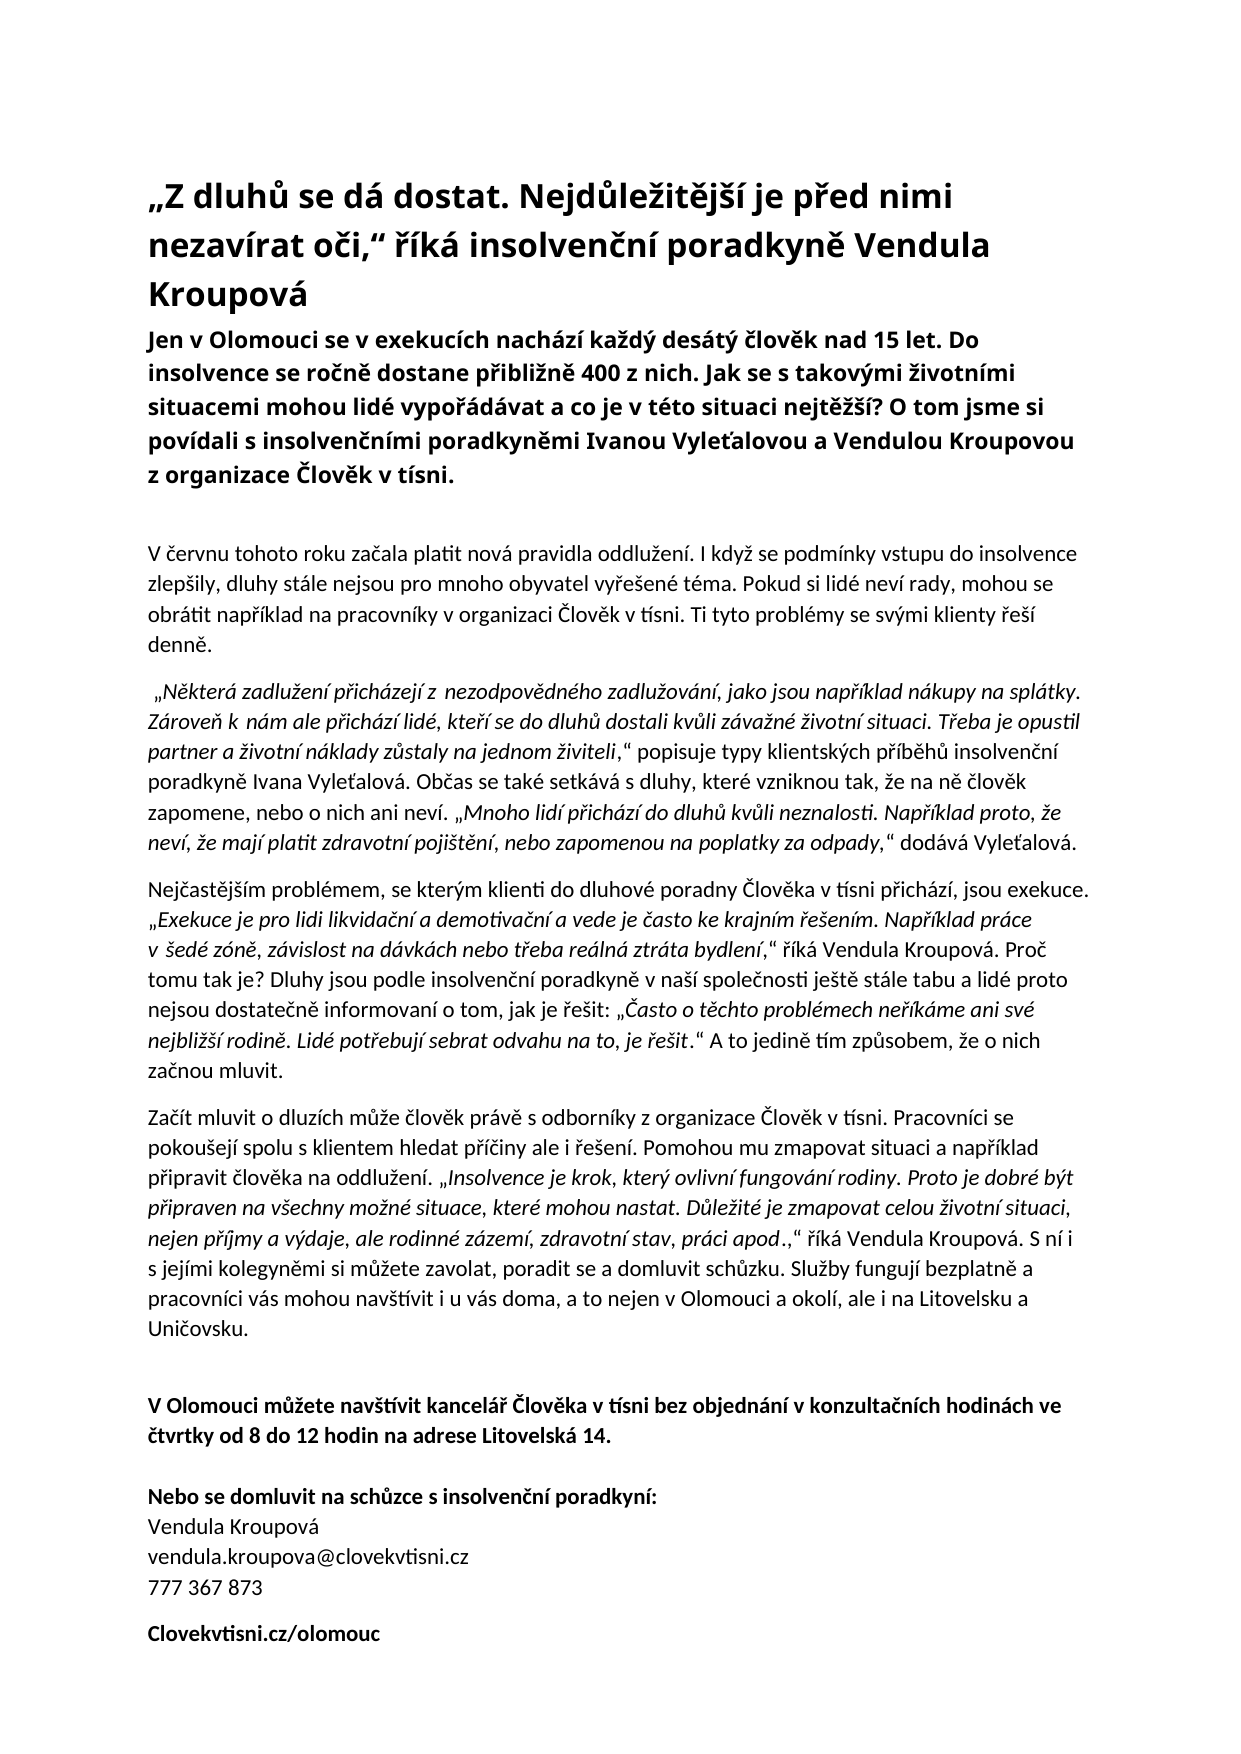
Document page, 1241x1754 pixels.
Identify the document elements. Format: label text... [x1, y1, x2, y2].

text V červnu tohoto roku začala platit nová pravidla oddlužení. I když se podmínky vstupu do insolvence zlepšily, dluhy stále nejsou pro mnoho obyvatel vyřešené téma. Pokud si lidé neví rady, mohou se obrátit například na pracovníky v organizaci Člověk v tísni. Ti tyto problémy se svými klienty řeší denně. [148, 539, 1093, 658]
text Nejčastějším problémem, se kterým klienti do dluhové poradny Člověka v tísni přichází, jsou exekuce. „Exekuce je pro lidi likvidační a demotivační a vede je často ke krajním řešením. Například práce v šedé zóně, závislost na dávkách nebo třeba reálná ztráta bydlení,“ říká Vendula Kroupová. Proč tomu tak je? Dluhy jsou podle insolvenční poradkyně v naší společnosti ještě stále tabu a lidé proto nejsou dostatečně informovaní o tom, jak je řešit: „Často o těchto problémech neříkáme ani své nejbližší rodině. Lidé potřebují sebrat odvahu na to, je řešit.“ A to jedině tím způsobem, že o nich začnou mluvit. [148, 875, 1093, 1084]
text V Olomouci můžete navštívit kancelář Člověka v tísni bez objednání v konzultačních hodinách ve čtvrtky od 8 do 12 hodin na adrese Litovelská 14. Nebo se domluvit na schůzce s insolvenční poradkyní: Vendula Kroupová vendula.kroupova@clovekvtisni.cz 777 367 873 [148, 1391, 1093, 1601]
text „Některá zadlužení přicházejí z nezodpovědného zadlužování, jako jsou například nákupy na splátky. Zároveň k nám ale přichází lidé, kteří se do dluhů dostali kvůli závažné životní situaci. Třeba je opustil partner a životní náklady zůstaly na jednom živiteli,“ popisuje typy klientských příběhů insolvenční poradkyně Ivana Vyleťalová. Občas se také setkává s dluhy, které vzniknou tak, že na ně člověk zapomene, nebo o nich ani neví. „Mnoho lidí přichází do dluhů kvůli neznalosti. Například proto, že neví, že mají platit zdravotní pojištění, nebo zapomenou na poplatky za odpady,“ dodává Vyleťalová. [148, 677, 1093, 856]
subtitle Jen v Olomouci se v exekucích nachází každý desátý člověk nad 15 let. Do insolvence se ročně dostane přibližně 400 z nich. Jak se s takovými životními situacemi mohou lidé vypořádávat a co je v této situaci nejtěžší? O tom jsme si povídali s insolvenčními poradkyněmi Ivanou Vyleťalovou a Vendulou Kroupovou z organizace Člověk v tísni. [148, 324, 1093, 490]
subtitle „Z dluhů se dá dostat. Nejdůležitější je před nimi nezavírat oči,“ říká insolvenční poradkyně Vendula Kroupová [148, 173, 1093, 316]
text Clovekvtisni.cz/olomouc [148, 1619, 1093, 1647]
text Začít mluvit o dluzích může člověk právě s odborníky z organizace Člověk v tísni. Pracovníci se pokoušejí spolu s klientem hledat příčiny ale i řešení. Pomohou mu zmapovat situaci a například připravit člověka na oddlužení. „Insolvence je krok, který ovlivní fungování rodiny. Proto je dobré být připraven na všechny možné situace, které mohou nastat. Důležité je zmapovat celou životní situaci, nejen příjmy a výdaje, ale rodinné zázemí, zdravotní stav, práci apod.,“ říká Vendula Kroupová. S ní i s jejími kolegyněmi si můžete zavolat, poradit se a domluvit schůzku. Služby fungují bezplatně a pracovníci vás mohou navštívit i u vás doma, a to nejen v Olomouci a okolí, ale i na Litovelsku a Uničovsku. [148, 1103, 1093, 1372]
